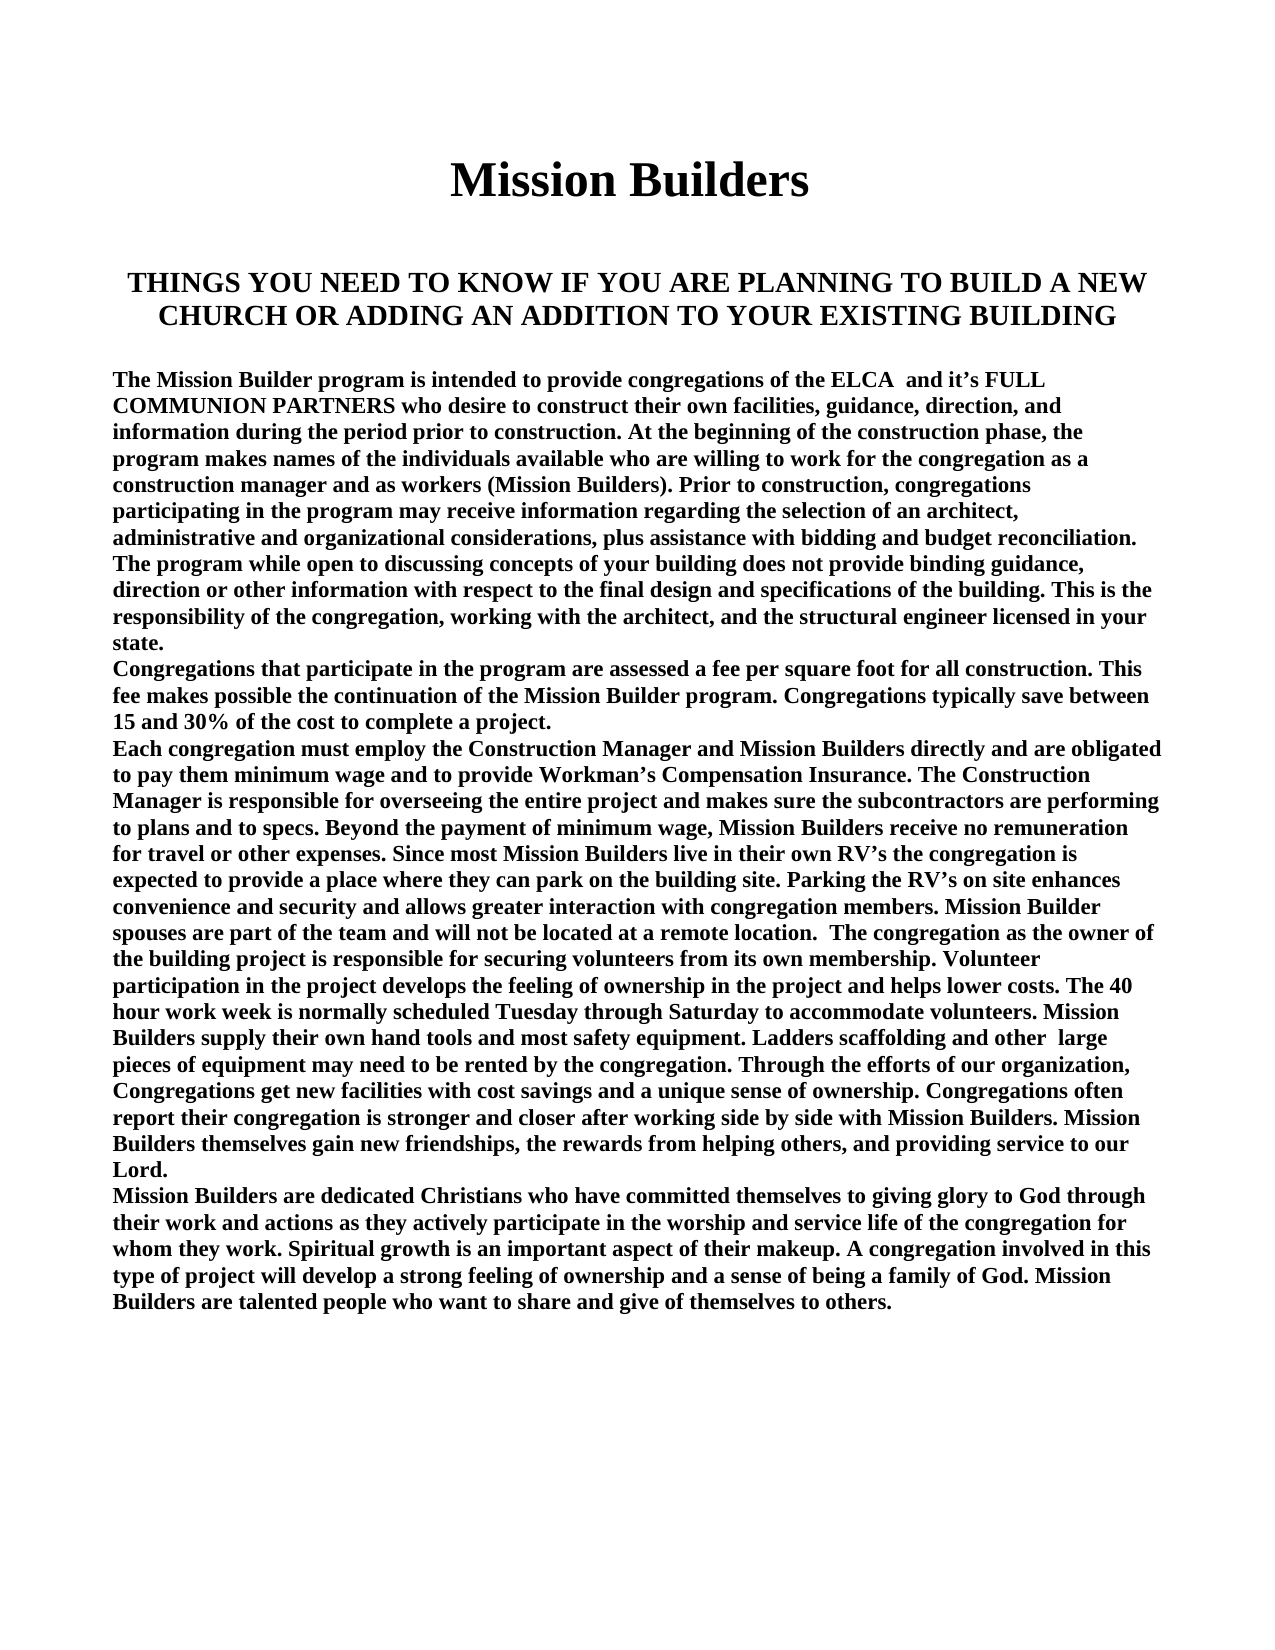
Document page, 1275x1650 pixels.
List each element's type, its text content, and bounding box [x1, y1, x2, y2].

text The Mission Builder program is intended to provide congregations of the ELCA and it’s FULL COMMUNION PARTNERS who desire to construct their own facilities, guidance, direction, and information during the period prior to construction. At the beginning of the construction phase, the program makes names of the individuals available who are willing to work for the congregation as a construction manager and as workers (Mission Builders). Prior to construction, congregations participating in the program may receive information regarding the selection of an architect, administrative and organizational considerations, plus assistance with bidding and budget reconciliation. The program while open to discussing concepts of your building does not provide binding guidance, direction or other information with respect to the final design and specifications of the building. This is the responsibility of the congregation, working with the architect, and the structural engineer licensed in your state. [112, 366, 1162, 656]
text THINGS YOU NEED TO KNOW IF YOU ARE PLANNING TO BUILD A NEW CHURCH OR ADDING AN ADDITION TO YOUR EXISTING BUILDING [112, 265, 1162, 332]
text Mission Builders are dedicated Christians who have committed themselves to giving glory to God through their work and actions as they actively participate in the worship and service life of the congregation for whom they work. Spiritual growth is an important aspect of their makeup. A congregation involved in this type of project will develop a strong feeling of ownership and a sense of being a family of God. Mission Builders are talented people who want to share and give of themselves to others. [112, 1183, 1162, 1314]
text Mission Builders [112, 150, 1162, 207]
text Congregations that participate in the program are assessed a fee per square foot for all construction. This fee makes possible the continuation of the Mission Builder program. Congregations typically save between 15 and 30% of the cost to complete a project. [112, 656, 1162, 734]
text Each congregation must employ the Construction Manager and Mission Builders directly and are obligated to pay them minimum wage and to provide Workman’s Compensation Insurance. The Construction Manager is responsible for overseeing the entire project and makes sure the subcontractors are performing to plans and to specs. Beyond the payment of minimum wage, Mission Builders receive no remuneration for travel or other expenses. Since most Mission Builders live in their own RV’s the congregation is expected to provide a place where they can park on the building site. Parking the RV’s on site enhances convenience and security and allows greater interaction with congregation members. Mission Builder spouses are part of the team and will not be located at a remote location. The congregation as the owner of the building project is responsible for securing volunteers from its own membership. Volunteer participation in the project develops the feeling of ownership in the project and helps lower costs. The 40 hour work week is normally scheduled Tuesday through Saturday to accommodate volunteers. Mission Builders supply their own hand tools and most safety equipment. Ladders scaffolding and other large pieces of equipment may need to be rented by the congregation. Through the efforts of our organization, Congregations get new facilities with cost savings and a unique sense of ownership. Congregations often report their congregation is stronger and closer after working side by side with Mission Builders. Mission Builders themselves gain new friendships, the rewards from helping others, and providing service to our Lord. [112, 734, 1162, 1183]
